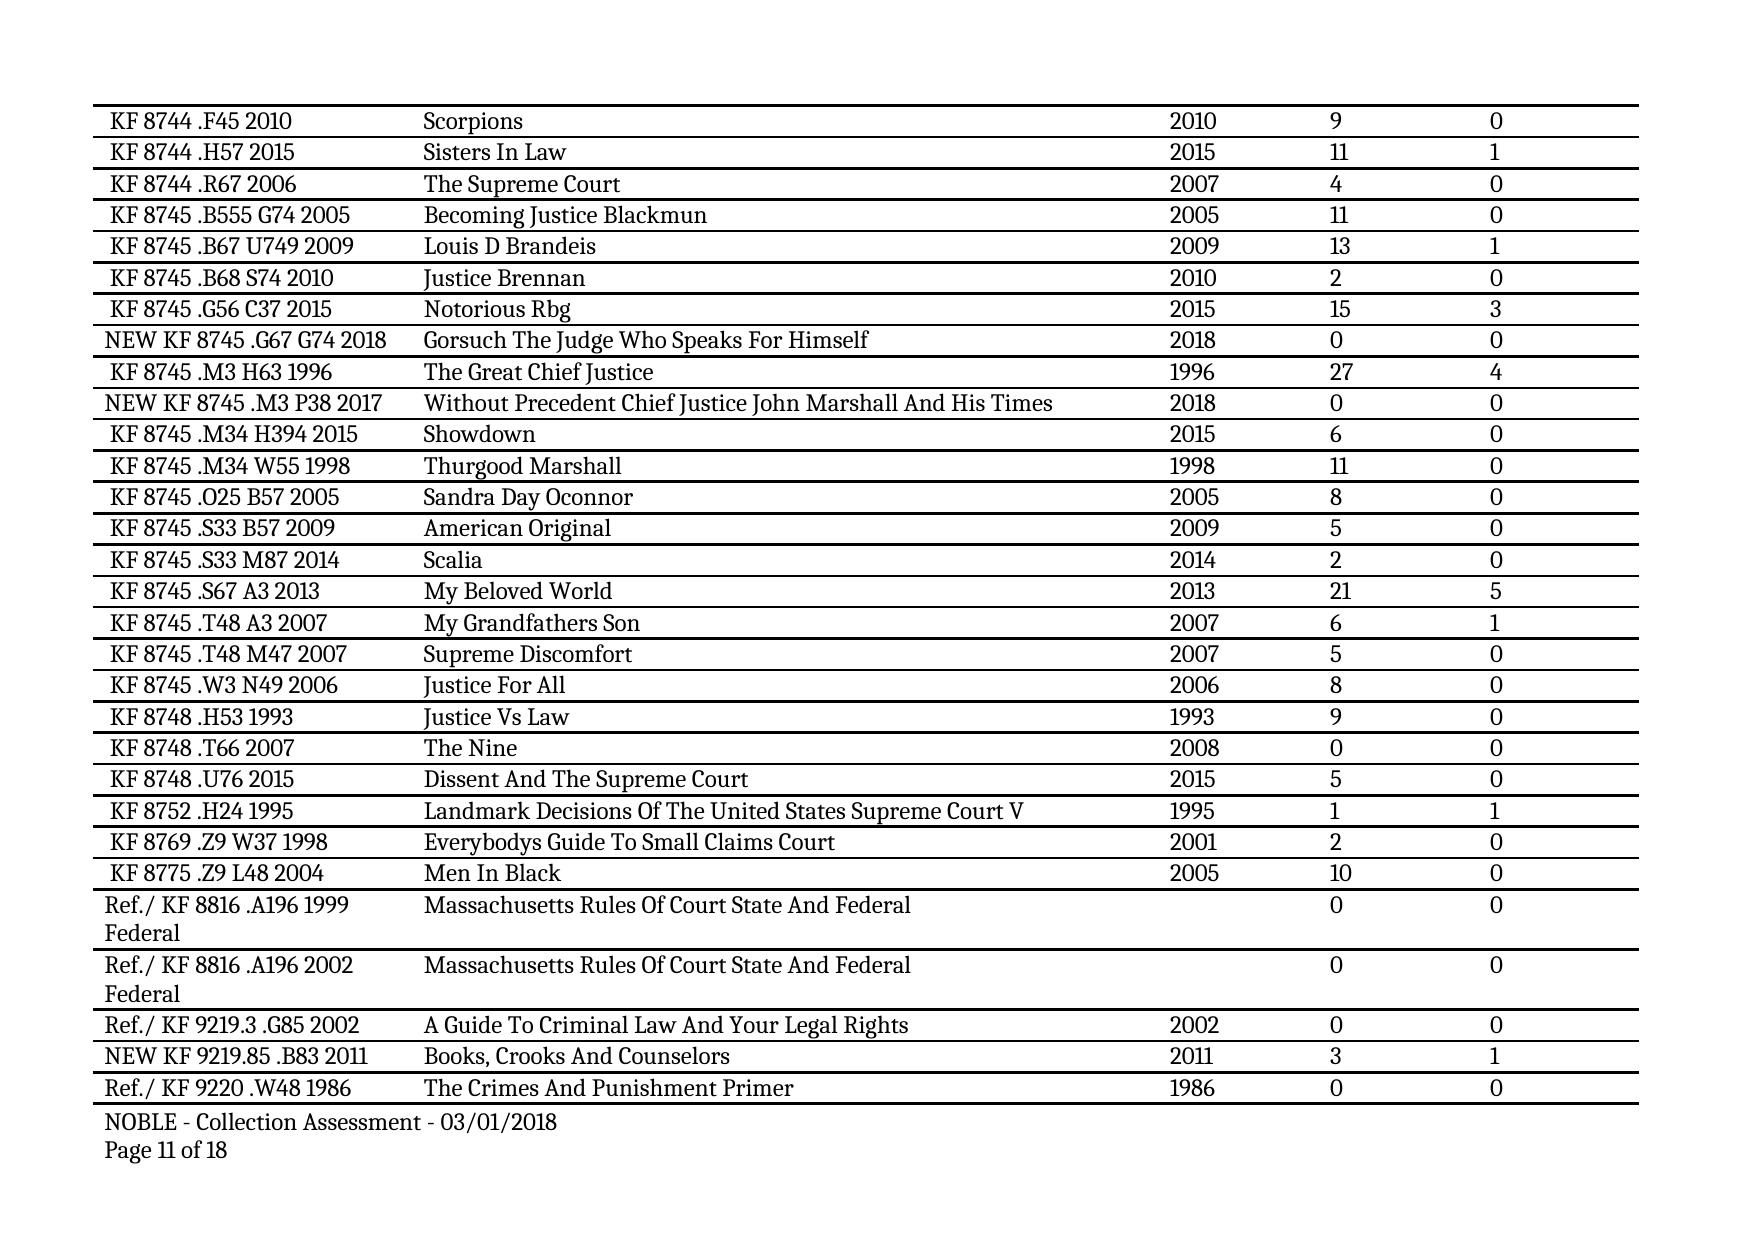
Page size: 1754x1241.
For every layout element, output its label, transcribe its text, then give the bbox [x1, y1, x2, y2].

table_cell NEW KF 8745 .G67 G74 2018 [93, 326, 412, 355]
table_cell 2007 [1159, 608, 1319, 637]
table_cell Men In Black [413, 859, 1159, 888]
table_cell 2013 [1159, 577, 1319, 606]
table_cell 2008 [1159, 734, 1319, 763]
table_cell Ref./ KF 9219.3 .G85 2002 [93, 1011, 412, 1039]
table_cell Becoming Justice Blackmun [413, 201, 1159, 229]
table_cell 2015 [1159, 420, 1319, 449]
table_cell Justice For All [413, 671, 1159, 700]
table_cell Justice Vs Law [413, 703, 1159, 731]
table_cell Massachusetts Rules Of Court State And Federal [413, 891, 1159, 948]
table_cell 2015 [1159, 295, 1319, 324]
table_cell 0 [1319, 389, 1478, 418]
table_cell Ref./ KF 8816 .A196 2002 Federal [93, 951, 412, 1008]
table_cell 0 [1479, 483, 1638, 512]
table_cell Scalia [413, 546, 1159, 574]
table_cell 0 [1319, 891, 1478, 948]
table_cell 5 [1479, 577, 1638, 606]
table_cell KF 8745 .T48 M47 2007 [93, 640, 412, 668]
table_cell KF 8744 .F45 2010 [93, 107, 412, 136]
table_cell 0 [1479, 765, 1638, 794]
table_cell 0 [1479, 951, 1638, 1008]
table_cell KF 8769 .Z9 W37 1998 [93, 828, 412, 857]
table_cell 0 [1319, 326, 1478, 355]
table_cell Everybodys Guide To Small Claims Court [413, 828, 1159, 857]
table_cell NEW KF 9219.85 .B83 2011 [93, 1042, 412, 1071]
table_cell 2005 [1159, 483, 1319, 512]
table_cell A Guide To Criminal Law And Your Legal Rights [413, 1011, 1159, 1039]
table_cell KF 8745 .M34 W55 1998 [93, 452, 412, 480]
table_cell KF 8745 .B68 S74 2010 [93, 264, 412, 292]
table_cell 0 [1479, 891, 1638, 948]
table_cell KF 8748 .H53 1993 [93, 703, 412, 731]
table_cell 2014 [1159, 546, 1319, 574]
table_cell 5 [1319, 765, 1478, 794]
table_cell 27 [1319, 358, 1478, 386]
table_cell 1 [1479, 232, 1638, 261]
table_cell KF 8744 .H57 2015 [93, 138, 412, 167]
table_cell KF 8745 .T48 A3 2007 [93, 608, 412, 637]
table_cell 0 [1479, 734, 1638, 763]
table_cell KF 8752 .H24 1995 [93, 797, 412, 825]
table_cell Thurgood Marshall [413, 452, 1159, 480]
table_cell 0 [1479, 828, 1638, 857]
table_cell 2015 [1159, 765, 1319, 794]
table_cell 2009 [1159, 515, 1319, 543]
table_cell 0 [1479, 859, 1638, 888]
table_cell 0 [1479, 264, 1638, 292]
table_cell 1996 [1159, 358, 1319, 386]
table_cell 0 [1319, 1074, 1478, 1102]
table_cell 11 [1319, 138, 1478, 167]
table_cell 2005 [1159, 859, 1319, 888]
table_cell Without Precedent Chief Justice John Marshall And His Times [413, 389, 1159, 418]
table_cell 3 [1319, 1042, 1478, 1071]
table_cell 0 [1479, 420, 1638, 449]
table_cell 0 [1319, 951, 1478, 1008]
table_cell 0 [1479, 546, 1638, 574]
table_cell 9 [1319, 107, 1478, 136]
table_cell [1159, 891, 1319, 948]
table_cell KF 8745 .M34 H394 2015 [93, 420, 412, 449]
table_cell Louis D Brandeis [413, 232, 1159, 261]
table_cell KF 8775 .Z9 L48 2004 [93, 859, 412, 888]
table_cell Supreme Discomfort [413, 640, 1159, 668]
table_cell KF 8745 .W3 N49 2006 [93, 671, 412, 700]
table_cell 2 [1319, 546, 1478, 574]
table_cell [1159, 951, 1319, 1008]
table_cell 4 [1319, 170, 1478, 198]
table_cell KF 8744 .R67 2006 [93, 170, 412, 198]
table_cell My Beloved World [413, 577, 1159, 606]
table_cell 1 [1479, 1042, 1638, 1071]
table_cell 1 [1479, 608, 1638, 637]
table_cell The Supreme Court [413, 170, 1159, 198]
table_cell 1 [1479, 138, 1638, 167]
table_cell The Great Chief Justice [413, 358, 1159, 386]
table_cell The Nine [413, 734, 1159, 763]
table_cell 0 [1479, 170, 1638, 198]
table_cell 2018 [1159, 389, 1319, 418]
table_cell Ref./ KF 9220 .W48 1986 [93, 1074, 412, 1102]
table_cell 5 [1319, 515, 1478, 543]
table_cell The Crimes And Punishment Primer [413, 1074, 1159, 1102]
table_cell 1995 [1159, 797, 1319, 825]
table_cell Dissent And The Supreme Court [413, 765, 1159, 794]
table_cell 3 [1479, 295, 1638, 324]
table_cell 0 [1479, 326, 1638, 355]
table_cell American Original [413, 515, 1159, 543]
table_cell 2007 [1159, 640, 1319, 668]
table_cell 0 [1319, 1011, 1478, 1039]
table_cell 10 [1319, 859, 1478, 888]
table_cell Notorious Rbg [413, 295, 1159, 324]
table_cell Sisters In Law [413, 138, 1159, 167]
table_cell 2005 [1159, 201, 1319, 229]
table_cell 11 [1319, 201, 1478, 229]
table_cell KF 8745 .G56 C37 2015 [93, 295, 412, 324]
table_cell 21 [1319, 577, 1478, 606]
table_cell Ref./ KF 8816 .A196 1999 Federal [93, 891, 412, 948]
table_cell 2010 [1159, 107, 1319, 136]
table_cell 1986 [1159, 1074, 1319, 1102]
table_cell 5 [1319, 640, 1478, 668]
table_cell 2007 [1159, 170, 1319, 198]
table_cell 1998 [1159, 452, 1319, 480]
table_cell Books, Crooks And Counselors [413, 1042, 1159, 1071]
table_cell 9 [1319, 703, 1478, 731]
table_cell Sandra Day Oconnor [413, 483, 1159, 512]
table_cell 8 [1319, 483, 1478, 512]
table_cell 0 [1479, 201, 1638, 229]
table_cell 15 [1319, 295, 1478, 324]
table_cell KF 8745 .B555 G74 2005 [93, 201, 412, 229]
table_cell 1 [1319, 797, 1478, 825]
table_cell My Grandfathers Son [413, 608, 1159, 637]
table_cell Gorsuch The Judge Who Speaks For Himself [413, 326, 1159, 355]
table_cell Scorpions [413, 107, 1159, 136]
table_cell Justice Brennan [413, 264, 1159, 292]
table_cell 2002 [1159, 1011, 1319, 1039]
table_cell 2009 [1159, 232, 1319, 261]
table_cell 2015 [1159, 138, 1319, 167]
table_cell 2010 [1159, 264, 1319, 292]
table_cell KF 8745 .B67 U749 2009 [93, 232, 412, 261]
table_cell NEW KF 8745 .M3 P38 2017 [93, 389, 412, 418]
table_cell KF 8745 .M3 H63 1996 [93, 358, 412, 386]
table_cell 6 [1319, 420, 1478, 449]
table_cell 1993 [1159, 703, 1319, 731]
table_cell 0 [1319, 734, 1478, 763]
table_cell 1 [1479, 797, 1638, 825]
table_cell 8 [1319, 671, 1478, 700]
table_cell 0 [1479, 703, 1638, 731]
table_cell 0 [1479, 452, 1638, 480]
table_cell 0 [1479, 389, 1638, 418]
table_cell KF 8745 .S67 A3 2013 [93, 577, 412, 606]
table_cell 2018 [1159, 326, 1319, 355]
table_cell Showdown [413, 420, 1159, 449]
table_cell 2001 [1159, 828, 1319, 857]
table_cell Landmark Decisions Of The United States Supreme Court V [413, 797, 1159, 825]
table_cell 2006 [1159, 671, 1319, 700]
table_cell Massachusetts Rules Of Court State And Federal [413, 951, 1159, 1008]
table_cell 0 [1479, 1011, 1638, 1039]
table_cell KF 8748 .T66 2007 [93, 734, 412, 763]
table_cell 0 [1479, 640, 1638, 668]
table_cell 2 [1319, 828, 1478, 857]
table_cell 6 [1319, 608, 1478, 637]
table_cell 2011 [1159, 1042, 1319, 1071]
table_cell KF 8748 .U76 2015 [93, 765, 412, 794]
table_cell 4 [1479, 358, 1638, 386]
table_cell 11 [1319, 452, 1478, 480]
table_cell 0 [1479, 671, 1638, 700]
table_cell 13 [1319, 232, 1478, 261]
table_cell 0 [1479, 107, 1638, 136]
table_cell KF 8745 .S33 M87 2014 [93, 546, 412, 574]
table_cell 0 [1479, 1074, 1638, 1102]
table_cell 2 [1319, 264, 1478, 292]
table_cell KF 8745 .S33 B57 2009 [93, 515, 412, 543]
table_cell KF 8745 .O25 B57 2005 [93, 483, 412, 512]
table_cell 0 [1479, 515, 1638, 543]
